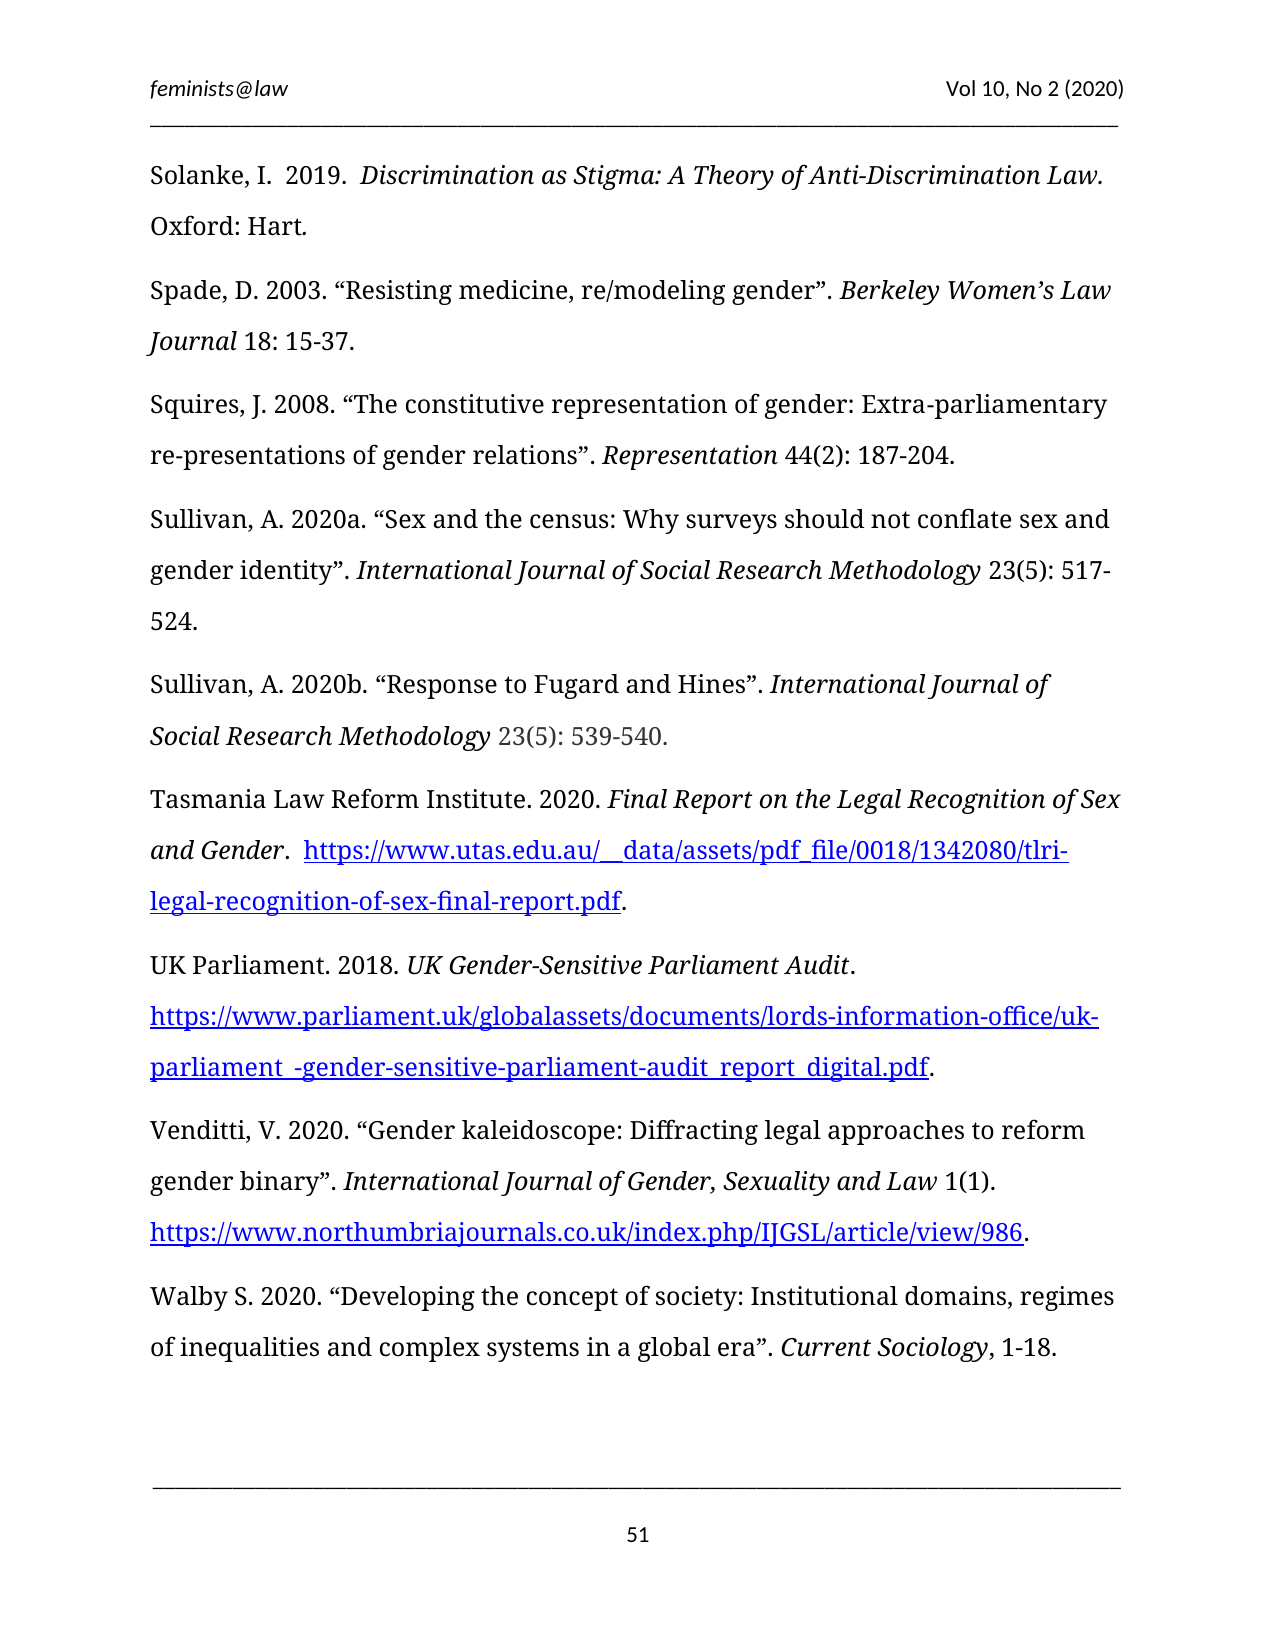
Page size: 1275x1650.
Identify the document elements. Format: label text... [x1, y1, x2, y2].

text Spade, D. 2003. “Resisting medicine, re/modeling gender”. Berkeley Women’s Law Journal 18: 15-37. [150, 272, 1125, 357]
text Venditti, V. 2020. “Gender kaleidoscope: Diffracting legal approaches to reform gender binary”. International Journal of Gender, Sexuality and Law 1(1). https://www.northumbriajournals.co.uk/index.php/IJGSL/article/view/986. [150, 1113, 1125, 1249]
text Solanke, I. 2019. Discrimination as Stigma: A Theory of Anti-Discrimination Law. Oxford: Hart. [150, 158, 1125, 243]
text Squires, J. 2008. “The constitutive representation of gender: Extra‐parliamentary re‐presentations of gender relations”. Representation 44(2): 187-204. [150, 387, 1125, 472]
text Sullivan, A. 2020a. “Sex and the census: Why surveys should not conflate sex and gender identity”. International Journal of Social Research Methodology 23(5): 517-524. [150, 502, 1125, 638]
text Tasmania Law Reform Institute. 2020. Final Report on the Legal Recognition of Sex and Gender. https://www.utas.edu.au/__data/assets/pdf_file/0018/1342080/tlri-legal-recognition-of-sex-final-report.pdf. [150, 782, 1125, 918]
text Sullivan, A. 2020b. “Response to Fugard and Hines”. International Journal of Social Research Methodology 23(5): 539-540. [150, 667, 1125, 752]
text UK Parliament. 2018. UK Gender-Sensitive Parliament Audit. https://www.parliament.uk/globalassets/documents/lords-information-office/uk-parliament_-gender-sensitive-parliament-audit_report_digital.pdf. [150, 947, 1125, 1083]
text Walby S. 2020. “Developing the concept of society: Institutional domains, regimes of inequalities and complex systems in a global era”. Current Sociology, 1-18. [150, 1279, 1125, 1364]
